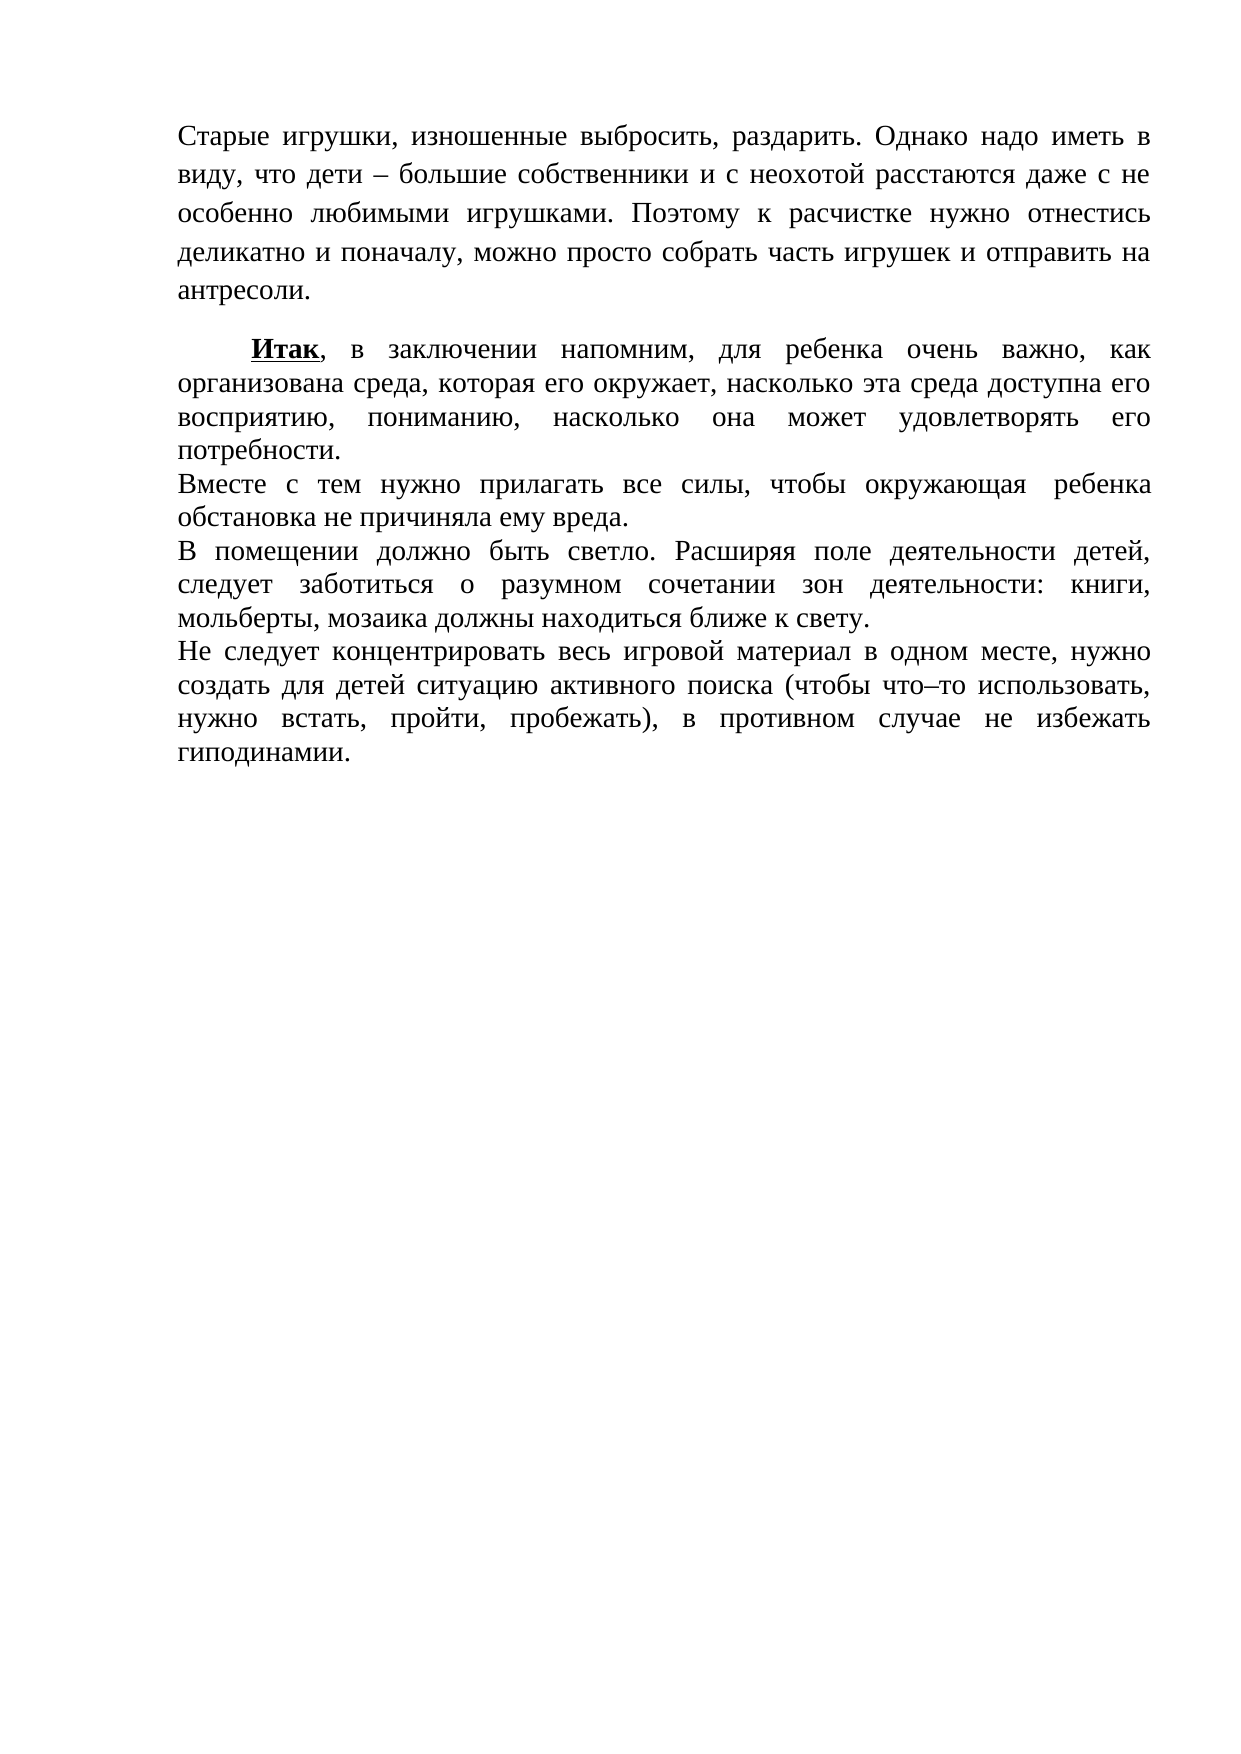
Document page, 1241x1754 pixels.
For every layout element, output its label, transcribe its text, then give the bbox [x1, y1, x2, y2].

text Итак, в заключении напомним, для ребенка очень важно, как организована среда, которая его окружает, насколько эта среда доступна его восприятию, пониманию, насколько она может удовлетворять его потребности. [177, 332, 1152, 466]
text Вместе с тем нужно прилагать все силы, чтобы окружающая ребенка обстановка не причиняла ему вреда. [177, 466, 1152, 533]
text В помещении должно быть светло. Расширяя поле деятельности детей, следует заботиться о разумном сочетании зон деятельности: книги, мольберты, мозаика должны находиться ближе к свету. [177, 533, 1152, 633]
text Не следует концентрировать весь игровой материал в одном месте, нужно создать для детей ситуацию активного поиска (чтобы что–то использовать, нужно встать, пройти, пробежать), в противном случае не избежать гиподинамии. [177, 633, 1152, 768]
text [177, 118, 1152, 306]
